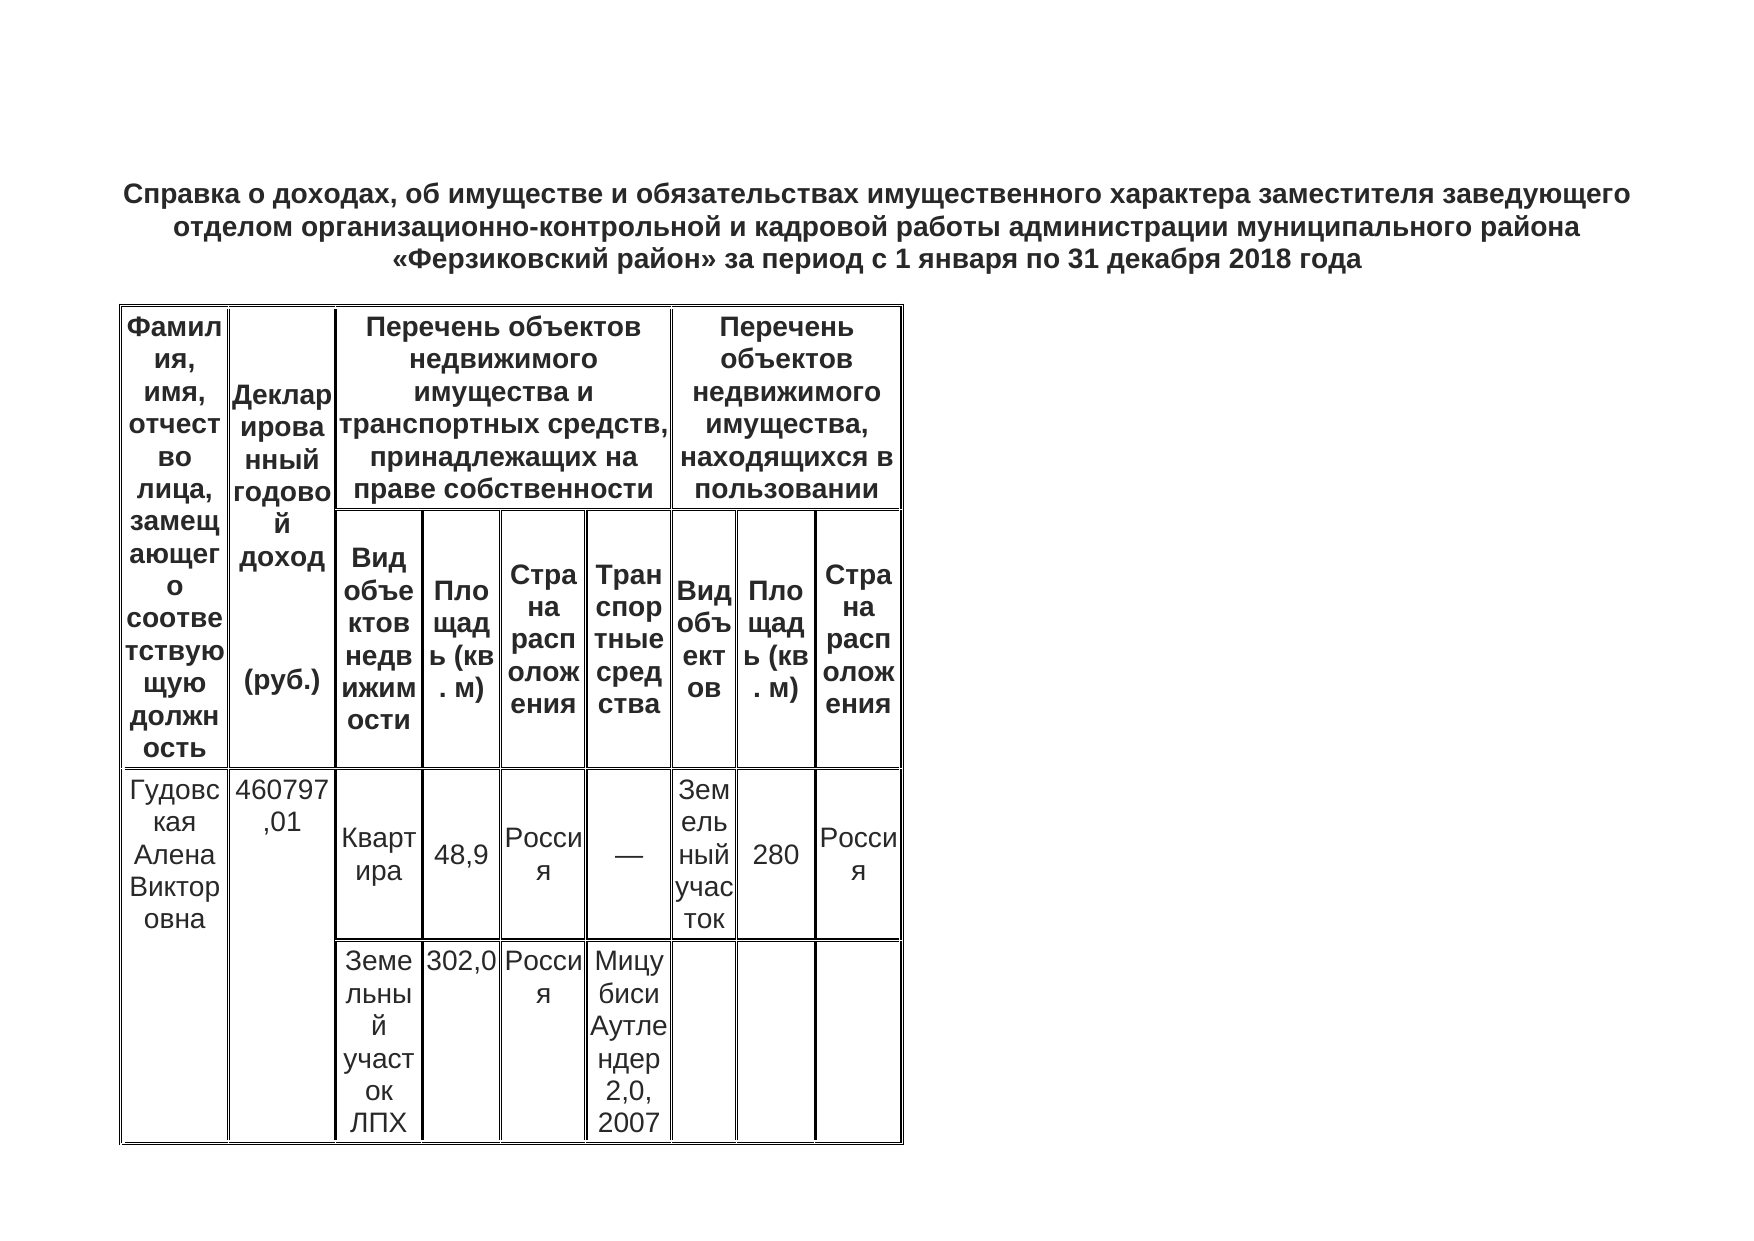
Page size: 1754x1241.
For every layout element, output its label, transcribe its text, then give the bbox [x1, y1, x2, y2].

table_cell [815, 938, 901, 1142]
table_cell Россия [502, 770, 584, 938]
table_cell Страна расположения [502, 511, 584, 767]
table_cell 280 [738, 770, 814, 938]
table_cell Вид объектов [673, 511, 735, 767]
table_cell 48,9 [424, 770, 499, 938]
table_cell Россия [501, 938, 586, 1142]
table_header Перечень объектов недвижимого имущества и транспортных средств, принадлежащих на праве собственности [335, 307, 672, 507]
table_cell Земельный участок [673, 770, 735, 938]
table_header Декларированный годовой доход (руб.) [229, 307, 335, 767]
table_cell Площадь (кв. м) [424, 511, 499, 767]
table_cell Вид объектов недвижимости [337, 511, 421, 767]
table_cell Страна расположения [817, 508, 901, 767]
table_cell 460797,01 [229, 770, 335, 1142]
table_cell Площадь (кв. м) [738, 511, 814, 767]
table_cell Гудовская Алена Викторовна [120, 767, 228, 1142]
table_cell [736, 942, 815, 1142]
table_cell Транспортные средства [588, 511, 670, 767]
table_header Фамилия, имя, отчество лица, замещающего соответствующую должность [122, 307, 228, 767]
table_cell 302,0 [422, 942, 501, 1142]
table_cell Квартира [337, 770, 421, 938]
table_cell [335, 942, 422, 1142]
table_cell — [588, 770, 670, 938]
text Справка о доходах, об имуществе и обязательствах имущественного характера заместителя заведующего отделом организационно-контрольной и кадровой работы администрации муниципального района «Ферзиковский район» за период с 1 января по 31 декабря 2018 года [118, 177, 1636, 274]
table_header Перечень объектов недвижимого имущества, находящихся в пользовании [672, 307, 900, 507]
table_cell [586, 942, 672, 1142]
table_cell Россия [815, 767, 902, 938]
table_cell [672, 942, 736, 1142]
